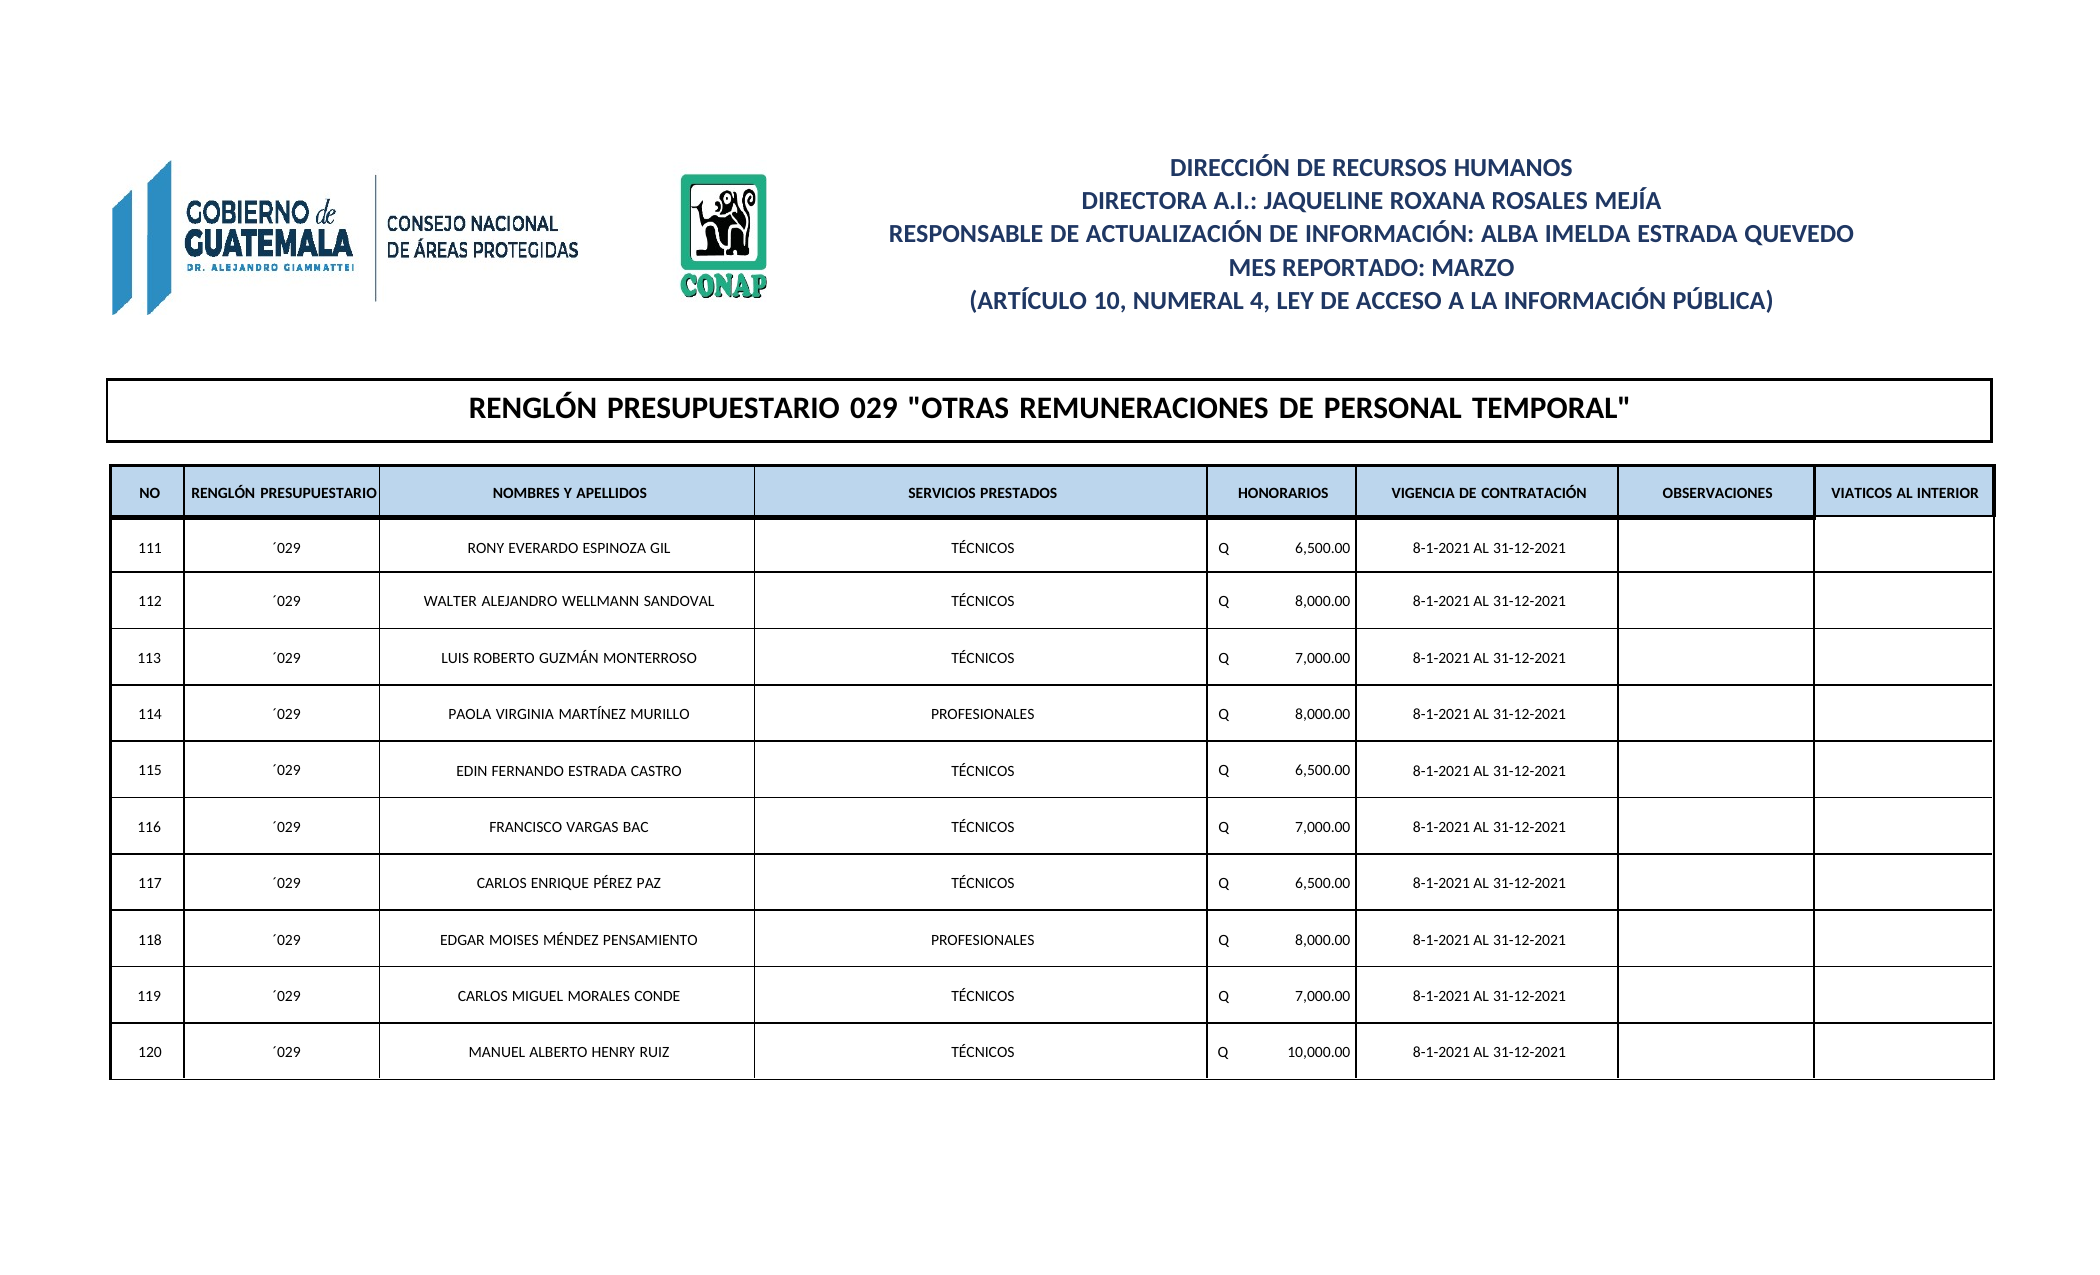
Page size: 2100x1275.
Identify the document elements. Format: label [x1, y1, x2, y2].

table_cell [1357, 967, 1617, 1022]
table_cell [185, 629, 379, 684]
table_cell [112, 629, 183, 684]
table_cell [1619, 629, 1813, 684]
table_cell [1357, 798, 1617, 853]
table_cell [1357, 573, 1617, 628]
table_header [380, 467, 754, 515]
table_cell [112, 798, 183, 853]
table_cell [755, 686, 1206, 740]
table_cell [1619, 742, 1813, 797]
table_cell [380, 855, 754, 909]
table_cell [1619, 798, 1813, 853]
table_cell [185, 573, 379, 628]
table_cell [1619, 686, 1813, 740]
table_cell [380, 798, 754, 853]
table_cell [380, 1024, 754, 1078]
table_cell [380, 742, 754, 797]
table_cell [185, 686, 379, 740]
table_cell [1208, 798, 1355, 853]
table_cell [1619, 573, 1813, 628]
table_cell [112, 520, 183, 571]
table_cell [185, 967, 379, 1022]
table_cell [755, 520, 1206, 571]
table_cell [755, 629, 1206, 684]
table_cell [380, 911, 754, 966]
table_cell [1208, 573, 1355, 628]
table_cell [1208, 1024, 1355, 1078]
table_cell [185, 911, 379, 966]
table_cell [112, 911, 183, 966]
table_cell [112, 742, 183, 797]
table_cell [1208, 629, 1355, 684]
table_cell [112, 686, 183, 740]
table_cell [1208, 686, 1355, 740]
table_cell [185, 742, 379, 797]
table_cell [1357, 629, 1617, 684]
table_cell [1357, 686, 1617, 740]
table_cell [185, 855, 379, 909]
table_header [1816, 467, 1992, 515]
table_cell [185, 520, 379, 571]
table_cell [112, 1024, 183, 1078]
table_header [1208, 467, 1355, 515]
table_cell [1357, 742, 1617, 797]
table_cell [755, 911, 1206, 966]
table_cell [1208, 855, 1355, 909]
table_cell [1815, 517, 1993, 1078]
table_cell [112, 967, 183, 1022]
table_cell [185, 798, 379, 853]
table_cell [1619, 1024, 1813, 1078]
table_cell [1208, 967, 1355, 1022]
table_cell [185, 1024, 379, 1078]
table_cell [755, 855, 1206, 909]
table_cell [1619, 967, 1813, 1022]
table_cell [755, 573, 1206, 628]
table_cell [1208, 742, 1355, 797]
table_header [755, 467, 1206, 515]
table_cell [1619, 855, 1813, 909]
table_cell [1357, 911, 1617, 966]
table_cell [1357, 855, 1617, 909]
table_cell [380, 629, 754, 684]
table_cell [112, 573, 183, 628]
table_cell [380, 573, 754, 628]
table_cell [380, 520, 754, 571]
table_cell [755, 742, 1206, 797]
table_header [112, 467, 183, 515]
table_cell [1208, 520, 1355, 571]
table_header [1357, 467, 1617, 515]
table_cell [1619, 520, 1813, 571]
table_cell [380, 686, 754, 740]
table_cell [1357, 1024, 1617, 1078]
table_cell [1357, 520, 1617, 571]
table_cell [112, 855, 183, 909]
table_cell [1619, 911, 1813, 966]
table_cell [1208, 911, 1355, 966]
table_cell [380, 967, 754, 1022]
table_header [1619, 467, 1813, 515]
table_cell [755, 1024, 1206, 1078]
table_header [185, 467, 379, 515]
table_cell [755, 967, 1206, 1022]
picture [112, 160, 767, 315]
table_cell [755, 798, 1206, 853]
